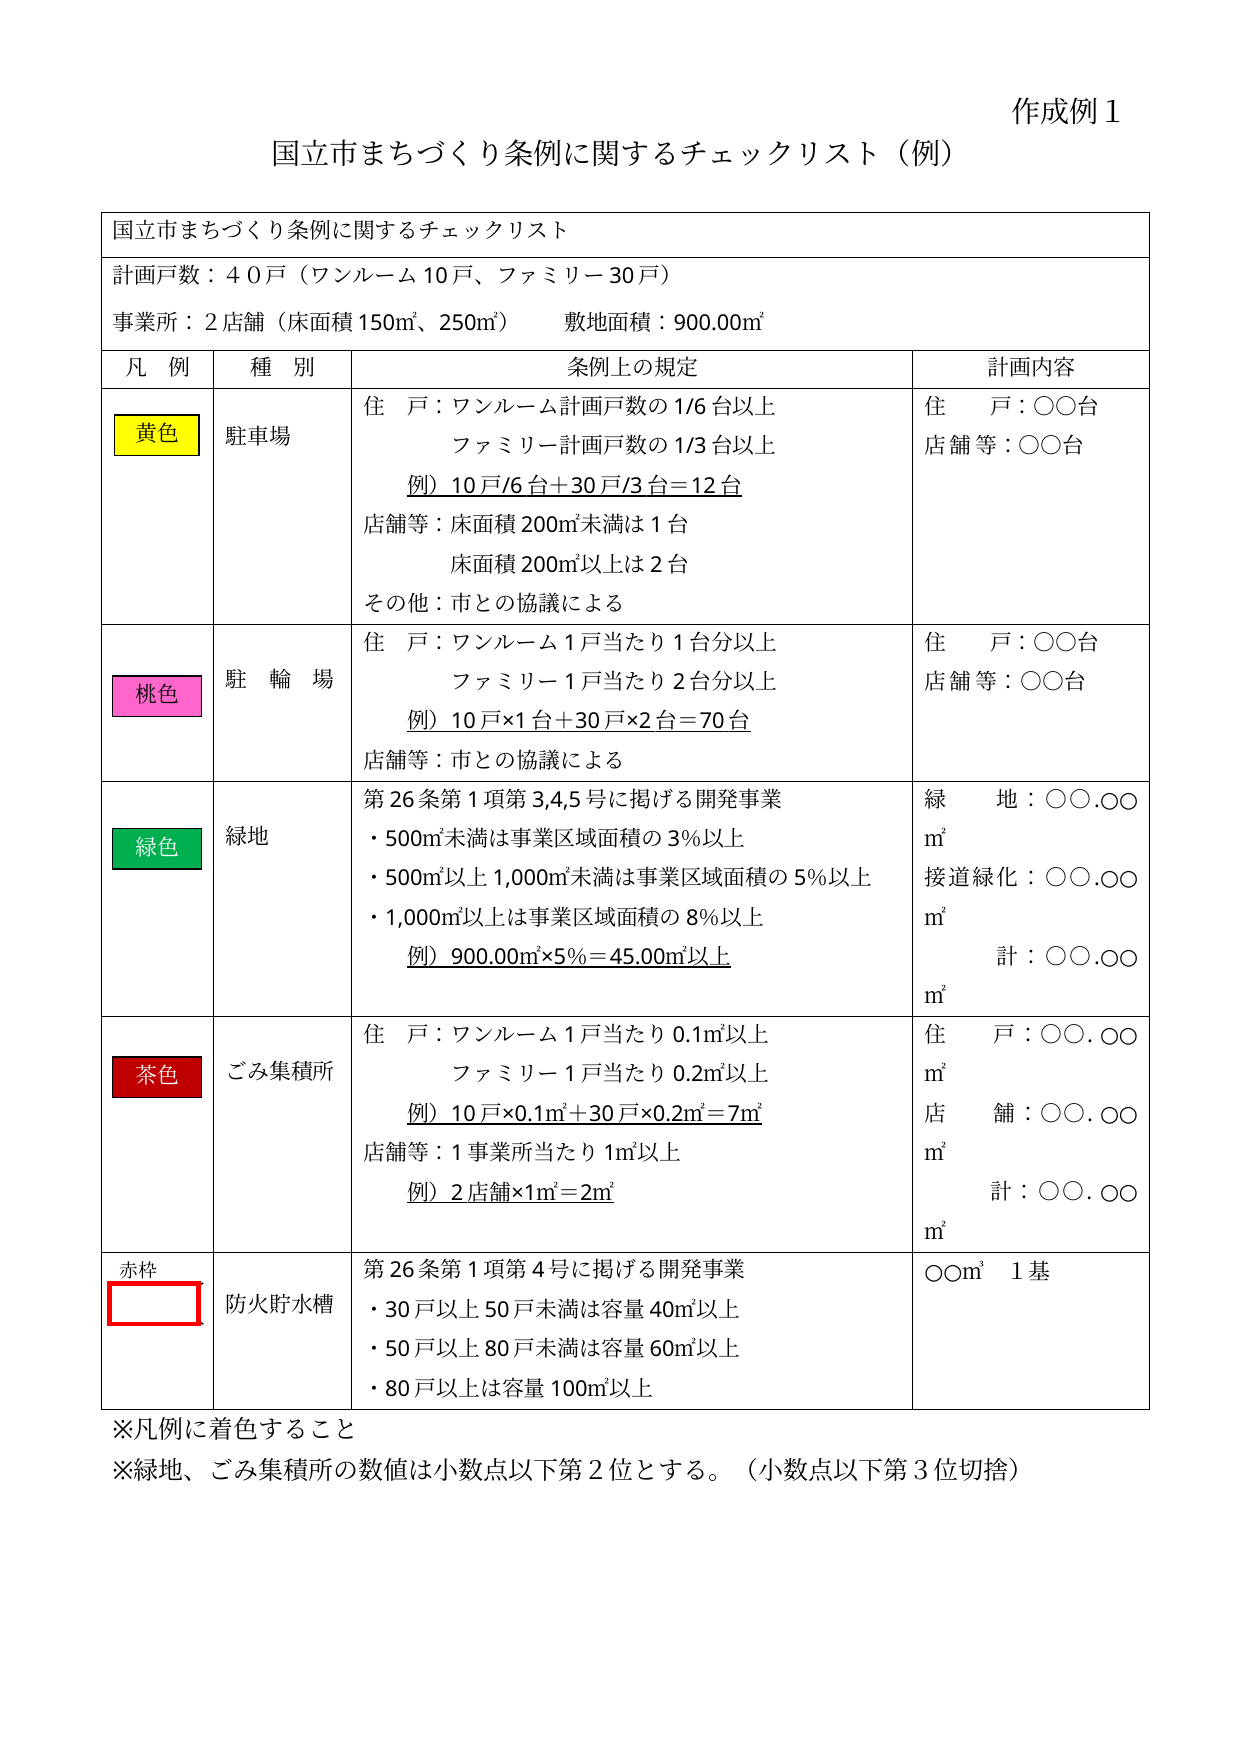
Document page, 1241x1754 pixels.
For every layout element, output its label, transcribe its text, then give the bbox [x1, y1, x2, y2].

text ※凡例に着色すること [112, 1410, 1128, 1446]
table_cell 計画内容 [913, 351, 1149, 388]
table_cell [102, 625, 213, 781]
table_cell ごみ集積所 [214, 1017, 351, 1252]
table_cell 住 戸：ワンルーム1戸当たり0.1㎡以上 ファミリー1戸当たり0.2㎡以上 例）10戸×0.1㎡＋30戸×0.2㎡＝7㎡ 店舗等：1事業所当たり1㎡以上 例）2店舗×1㎡＝2㎡ [352, 1017, 912, 1252]
table_cell 緑地 [214, 782, 351, 1016]
table_cell [102, 1017, 213, 1252]
table_cell 住 戸：ワンルーム1戸当たり1台分以上 ファミリー1戸当たり2台分以上 例）10戸×1台＋30戸×2台＝70台 店舗等：市との協議による [352, 625, 912, 781]
table_header 国立市まちづくり条例に関するチェックリスト [102, 213, 1149, 257]
table_cell 条例上の規定 [352, 351, 912, 388]
table_cell 緑 地：○○.○○㎡ 接道緑化：○○.○○㎡ 計：○○.○○㎡ [913, 782, 1149, 1016]
table_cell 防火貯水槽 [214, 1253, 351, 1408]
table_cell 駐 輪 場 [214, 625, 351, 781]
table_cell 住 戸：○○. ○○㎡ 店 舗：○○. ○○㎡ 計：○○. ○○㎡ [913, 1017, 1149, 1252]
table_cell 第26条第1項第4号に掲げる開発事業 ・30戸以上50戸未満は容量40㎡以上 ・50戸以上80戸未満は容量60㎡以上 ・80戸以上は容量100㎡以上 [352, 1253, 912, 1408]
table_cell [102, 1253, 213, 1408]
table_cell 種 別 [214, 351, 351, 388]
table_cell [102, 389, 213, 624]
table_cell 計画戸数：４０戸（ワンルーム10戸、ファミリー30戸） 事業所：２店舗（床面積150㎡、250㎡） 敷地面積：900.00㎡ [102, 258, 1149, 349]
text 国立市まちづくり条例に関するチェックリスト（例） [112, 131, 1128, 172]
table_cell [102, 782, 213, 1016]
table_cell 第26条第1項第3,4,5号に掲げる開発事業 ・500㎡未満は事業区域面積の3％以上 ・500㎡以上1,000㎡未満は事業区域面積の5％以上 ・1,000㎡以上は事業区域面積の8％以上 例）900.00㎡×5％＝45.00㎡以上 [352, 782, 912, 1016]
table_cell 住 戸：ワンルーム計画戸数の1/6台以上 ファミリー計画戸数の1/3台以上 例）10戸/6台＋30戸/3台＝12台 店舗等：床面積200㎡未満は1台 床面積200㎡以上は2台 その他：市との協議による [352, 389, 912, 624]
text ※緑地、ごみ集積所の数値は小数点以下第２位とする。（小数点以下第３位切捨） [112, 1451, 1128, 1487]
table_cell 凡 例 [102, 351, 213, 388]
table_cell 住 戸：○○台 店舗等：○○台 [913, 389, 1149, 624]
table_cell 住 戸：○○台 店舗等： ○○台 [913, 625, 1149, 781]
table_cell ○○㎥ １基 [913, 1253, 1149, 1408]
table_cell 駐車場 [214, 389, 351, 624]
